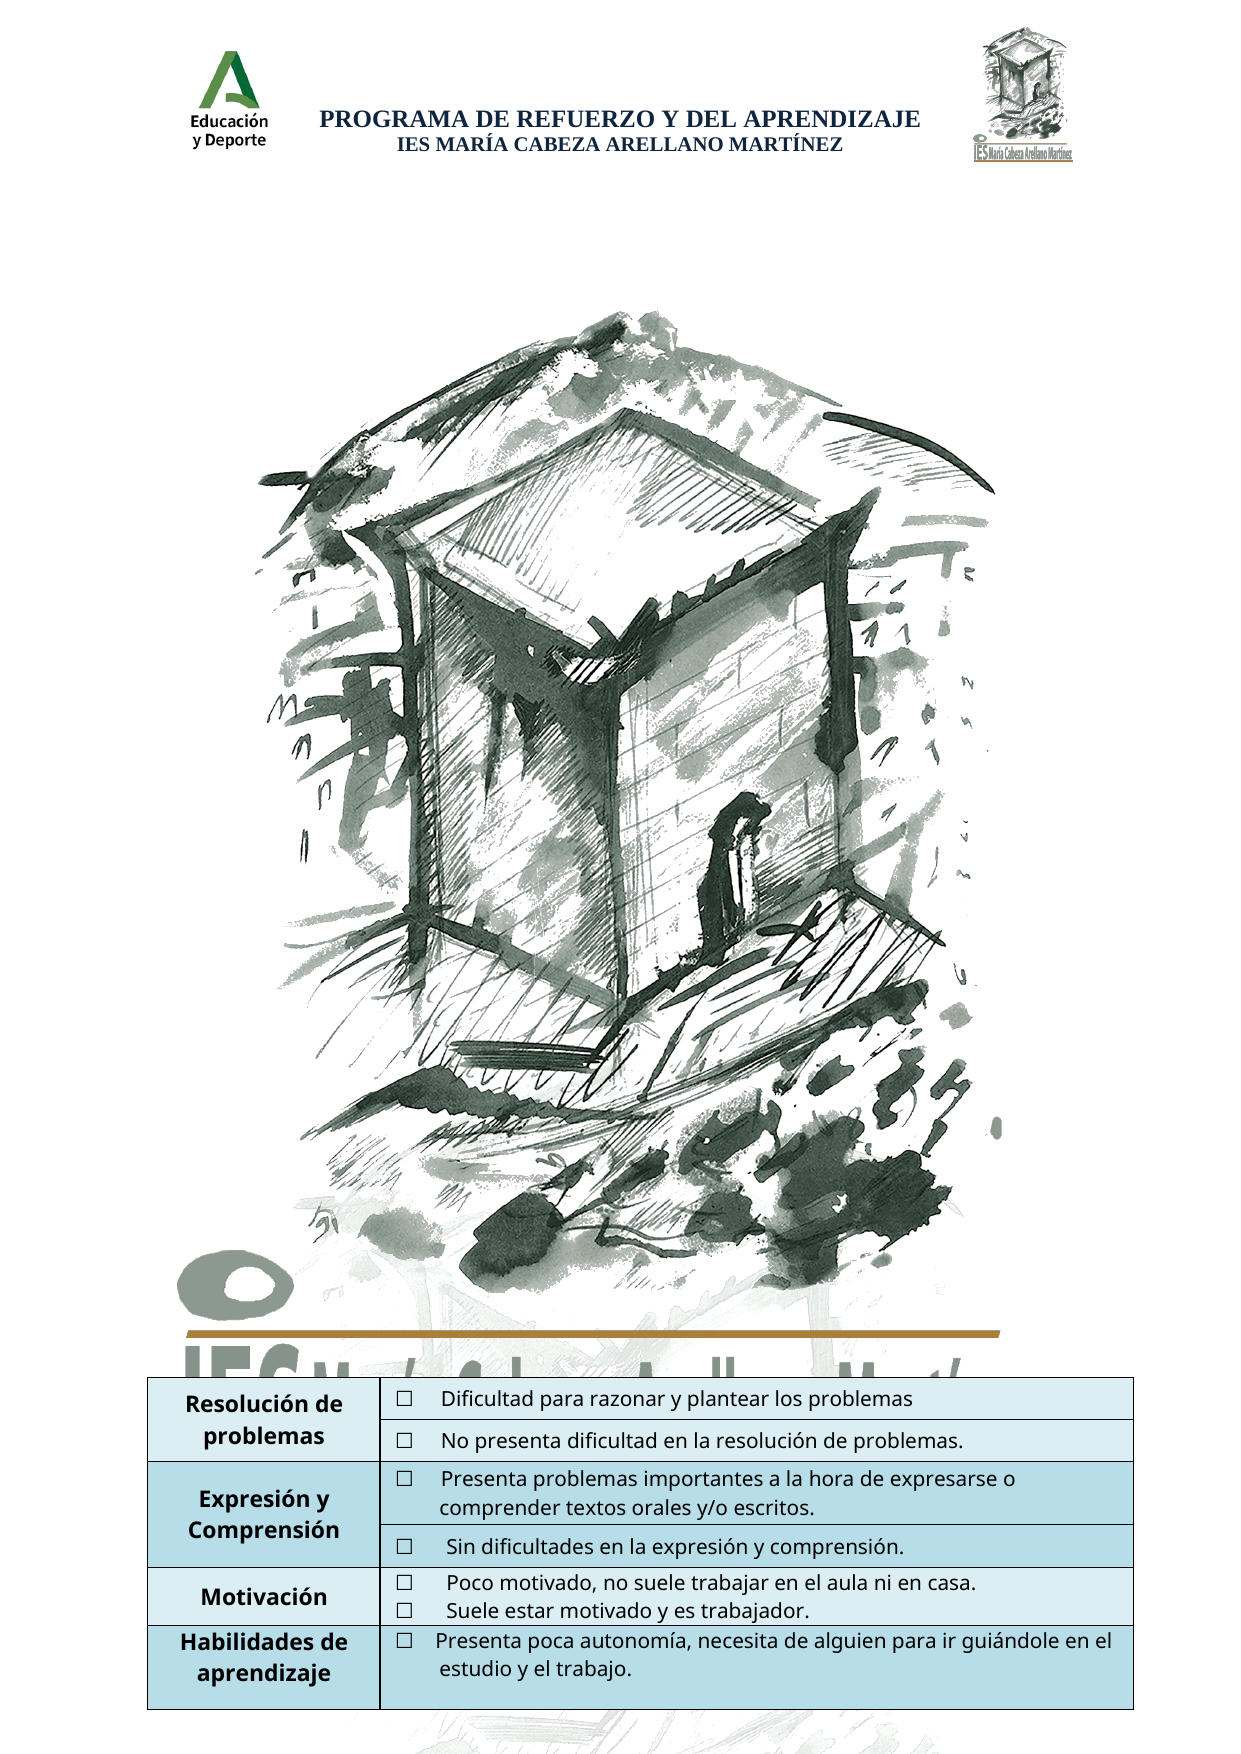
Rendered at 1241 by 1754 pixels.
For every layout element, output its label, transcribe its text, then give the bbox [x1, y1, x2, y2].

table_cell Presenta problemas importantes a la hora de expresarse o comprender textos orales y/o escritos. [381, 1462, 1133, 1524]
table_cell Habilidades de aprendizaje [148, 1626, 379, 1709]
table_cell Sin dificultades en la expresión y comprensión. [381, 1525, 1133, 1567]
picture [147, 11, 1123, 1377]
table_cell Poco motivado, no suele trabajar en el aula ni en casa. Suele estar motivado y es trabajador. [381, 1568, 1133, 1625]
table_cell Dificultad para razonar y plantear los problemas [381, 1378, 1133, 1419]
table_cell Motivación [148, 1568, 379, 1625]
table_cell Expresión y Comprensión [148, 1462, 379, 1567]
table_cell No presenta dificultad en la resolución de problemas. [381, 1420, 1133, 1461]
table_cell Resolución de problemas [148, 1378, 379, 1461]
table_cell Presenta poca autonomía, necesita de alguien para ir guiándole en el estudio y el trabajo. [381, 1626, 1133, 1709]
